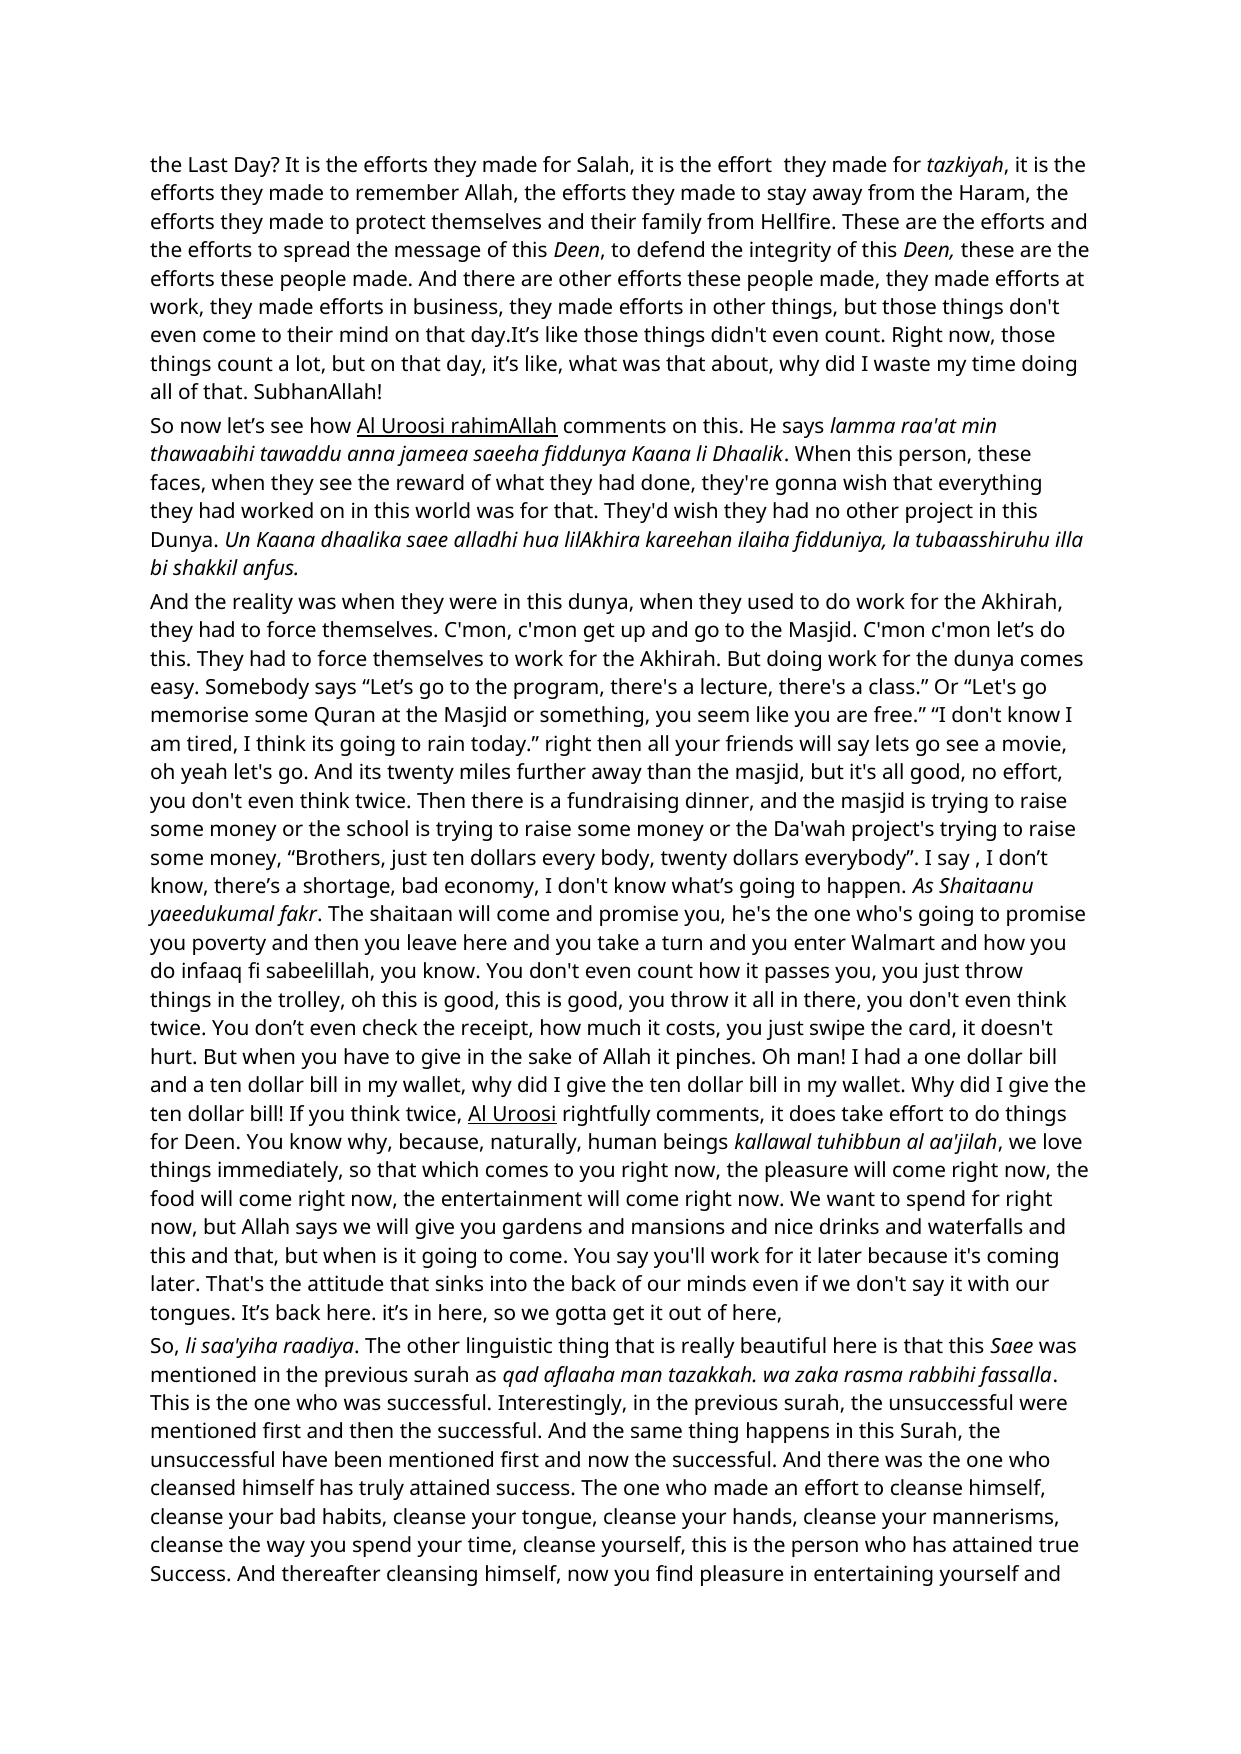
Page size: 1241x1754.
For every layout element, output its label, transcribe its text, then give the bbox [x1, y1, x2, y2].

text And the reality was when they were in this dunya, when they used to do work for the Akhirah, they had to force themselves. C'mon, c'mon get up and go to the Masjid. C'mon c'mon let’s do this. They had to force themselves to work for the Akhirah. But doing work for the dunya comes easy. Somebody says “Let’s go to the program, there's a lecture, there's a class.” Or “Let's go memorise some Quran at the Masjid or something, you seem like you are free.” “I don't know I am tired, I think its going to rain today.” right then all your friends will say lets go see a movie, oh yeah let's go. And its twenty miles further away than the masjid, but it's all good, no effort, you don't even think twice. Then there is a fundraising dinner, and the masjid is trying to raise some money or the school is trying to raise some money or the Da'wah project's trying to raise some money, “Brothers, just ten dollars every body, twenty dollars everybody”. I say , I don’t know, there’s a shortage, bad economy, I don't know what’s going to happen. As Shaitaanu yaeedukumal fakr. The shaitaan will come and promise you, he's the one who's going to promise you poverty and then you leave here and you take a turn and you enter Walmart and how you do infaaq fi sabeelillah, you know. You don't even count how it passes you, you just throw things in the trolley, oh this is good, this is good, you throw it all in there, you don't even think twice. You don’t even check the receipt, how much it costs, you just swipe the card, it doesn't hurt. But when you have to give in the sake of Allah it pinches. Oh man! I had a one dollar bill and a ten dollar bill in my wallet, why did I give the ten dollar bill in my wallet. Why did I give the ten dollar bill! If you think twice, Al Uroosi rightfully comments, it does take effort to do things for Deen. You know why, because, naturally, human beings kallawal tuhibbun al aa'jilah, we love things immediately, so that which comes to you right now, the pleasure will come right now, the food will come right now, the entertainment will come right now. We want to spend for right now, but Allah says we will give you gardens and mansions and nice drinks and waterfalls and this and that, but when is it going to come. You say you'll work for it later because it's coming later. That's the attitude that sinks into the back of our minds even if we don't say it with our tongues. It’s back here. it’s in here, so we gotta get it out of here, [150, 587, 1090, 1326]
text So now let’s see how Al Uroosi rahimAllah comments on this. He says lamma raa'at min thawaabihi tawaddu anna jameea saeeha fiddunya Kaana li Dhaalik. When this person, these faces, when they see the reward of what they had done, they're gonna wish that everything they had worked on in this world was for that. They'd wish they had no other project in this Dunya. Un Kaana dhaalika saee alladhi hua lilAkhira kareehan ilaiha fidduniya, la tubaasshiruhu illa bi shakkil anfus. [150, 411, 1090, 582]
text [150, 1331, 1090, 1587]
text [150, 150, 1090, 406]
